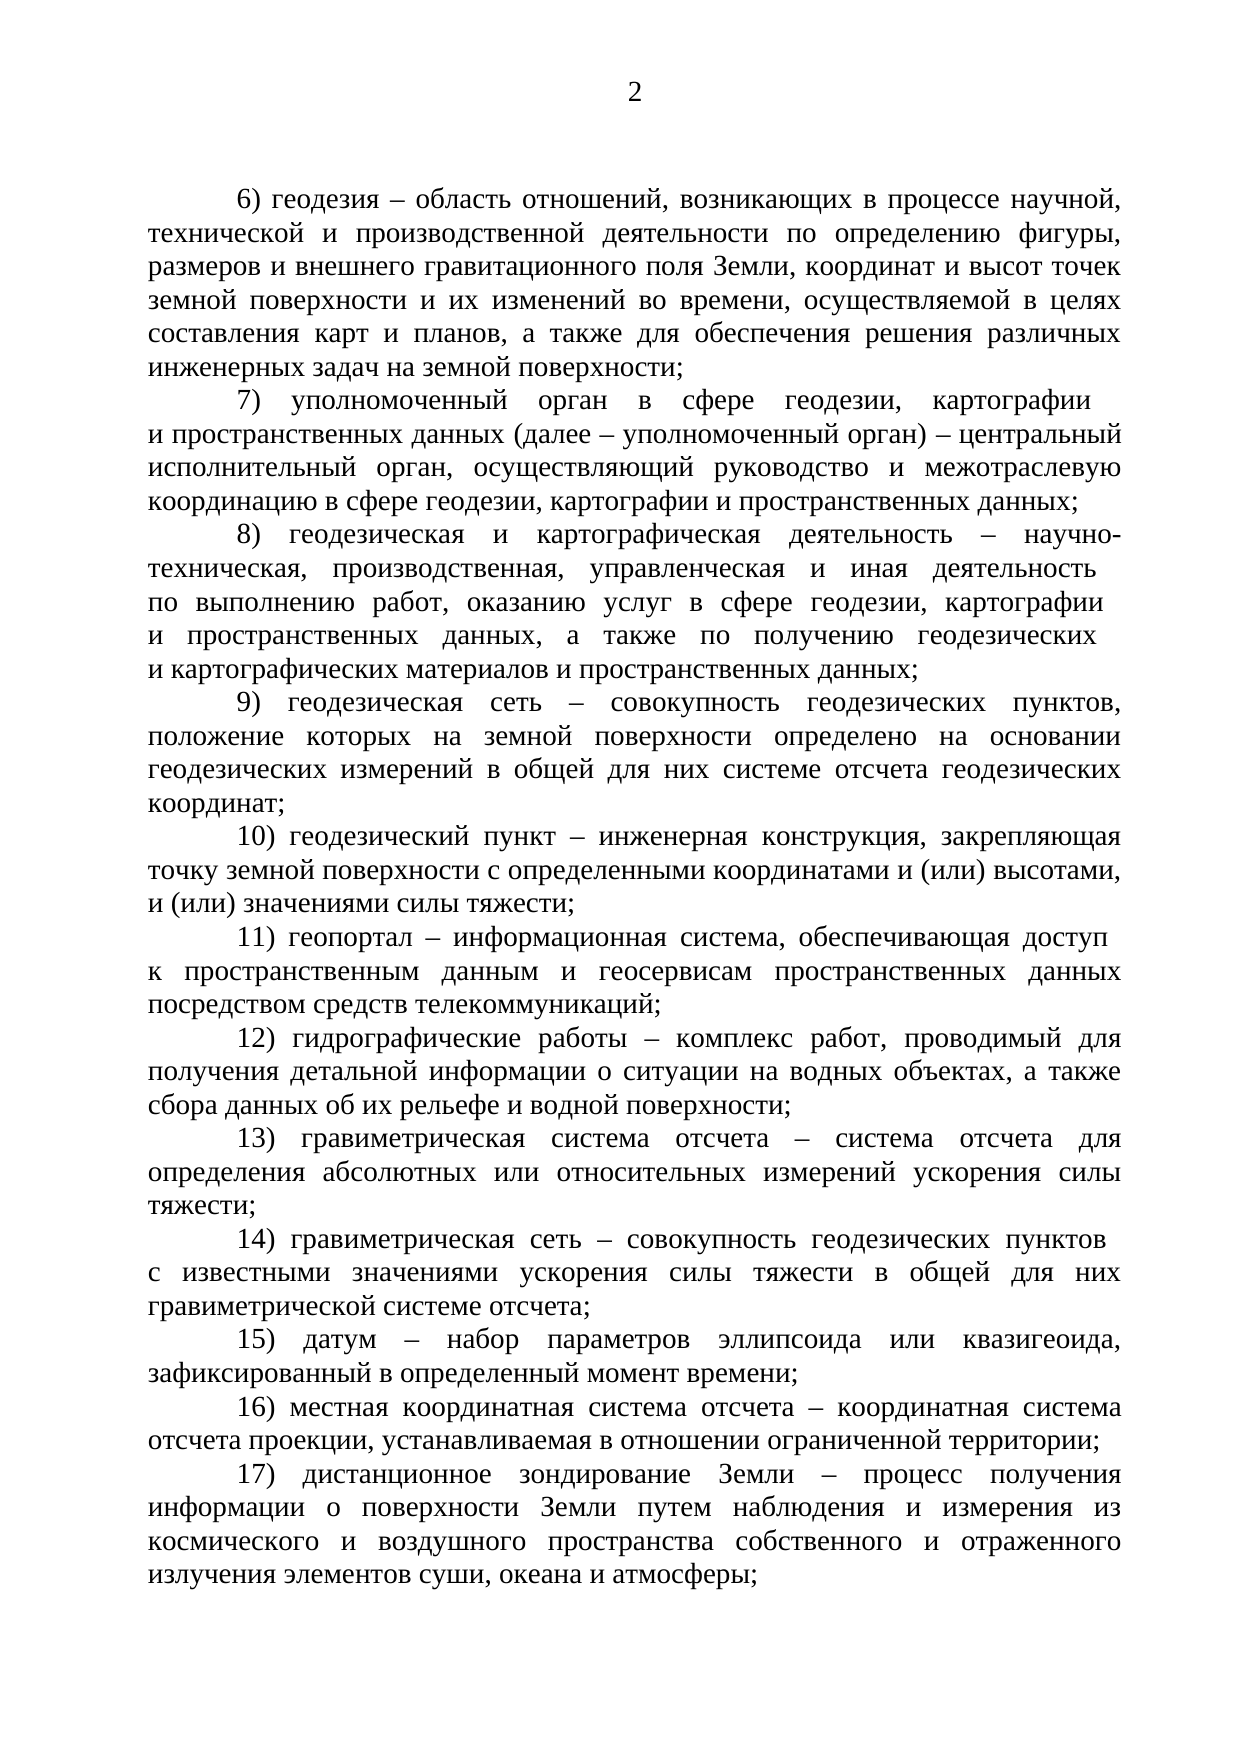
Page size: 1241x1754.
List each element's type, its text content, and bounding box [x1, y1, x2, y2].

list 16) местная координатная система отсчета – координатная система отсчета проекции, устанавливаемая в отношении ограниченной территории; [148, 1389, 1122, 1456]
list 11) геопортал – информационная система, обеспечивающая доступ к пространственным данным и геосервисам пространственных данных посредством средств телекоммуникаций; [148, 919, 1122, 1020]
list 7) уполномоченный орган в сфере геодезии, картографии и пространственных данных (далее – уполномоченный орган) – центральный исполнительный орган, осуществляющий руководство и межотраслевую координацию в сфере геодезии, картографии и пространственных данных; [148, 382, 1122, 517]
list 8) геодезическая и картографическая деятельность – научно-техническая, производственная, управленческая и иная деятельность по выполнению работ, оказанию услуг в сфере геодезии, картографии и пространственных данных, а также по получению геодезических и картографических материалов и пространственных данных; [148, 517, 1122, 684]
list 6) геодезия – область отношений, возникающих в процессе научной, технической и производственной деятельности по определению фигуры, размеров и внешнего гравитационного поля Земли, координат и высот точек земной поверхности и их изменений во времени, осуществляемой в целях составления карт и планов, а также для обеспечения решения различных инженерных задач на земной поверхности; [148, 181, 1122, 382]
text 9) геодезическая сеть – совокупность геодезических пунктов, положение которых на земной поверхности определено на основании геодезических измерений в общей для них системе отсчета геодезических координат; [148, 684, 1122, 818]
list 10) геодезический пункт – инженерная конструкция, закрепляющая точку земной поверхности с определенными координатами и (или) высотами, и (или) значениями силы тяжести; [148, 818, 1122, 919]
list 15) датум – набор параметров эллипсоида или квазигеоида, зафиксированный в определенный момент времени; [148, 1322, 1122, 1389]
list 12) гидрографические работы – комплекс работ, проводимый для получения детальной информации о ситуации на водных объектах, а также сбора данных об их рельефе и водной поверхности; [148, 1020, 1122, 1120]
list 17) дистанционное зондирование Земли – процесс получения информации о поверхности Земли путем наблюдения и измерения из космического и воздушного пространства собственного и отраженного излучения элементов суши, океана и атмосферы; [148, 1456, 1122, 1590]
list 13) гравиметрическая система отсчета – система отсчета для определения абсолютных или относительных измерений ускорения силы тяжести; [148, 1120, 1122, 1221]
list 14) гравиметрическая сеть – совокупность геодезических пунктов с известными значениями ускорения силы тяжести в общей для них гравиметрической системе отсчета; [148, 1221, 1122, 1322]
